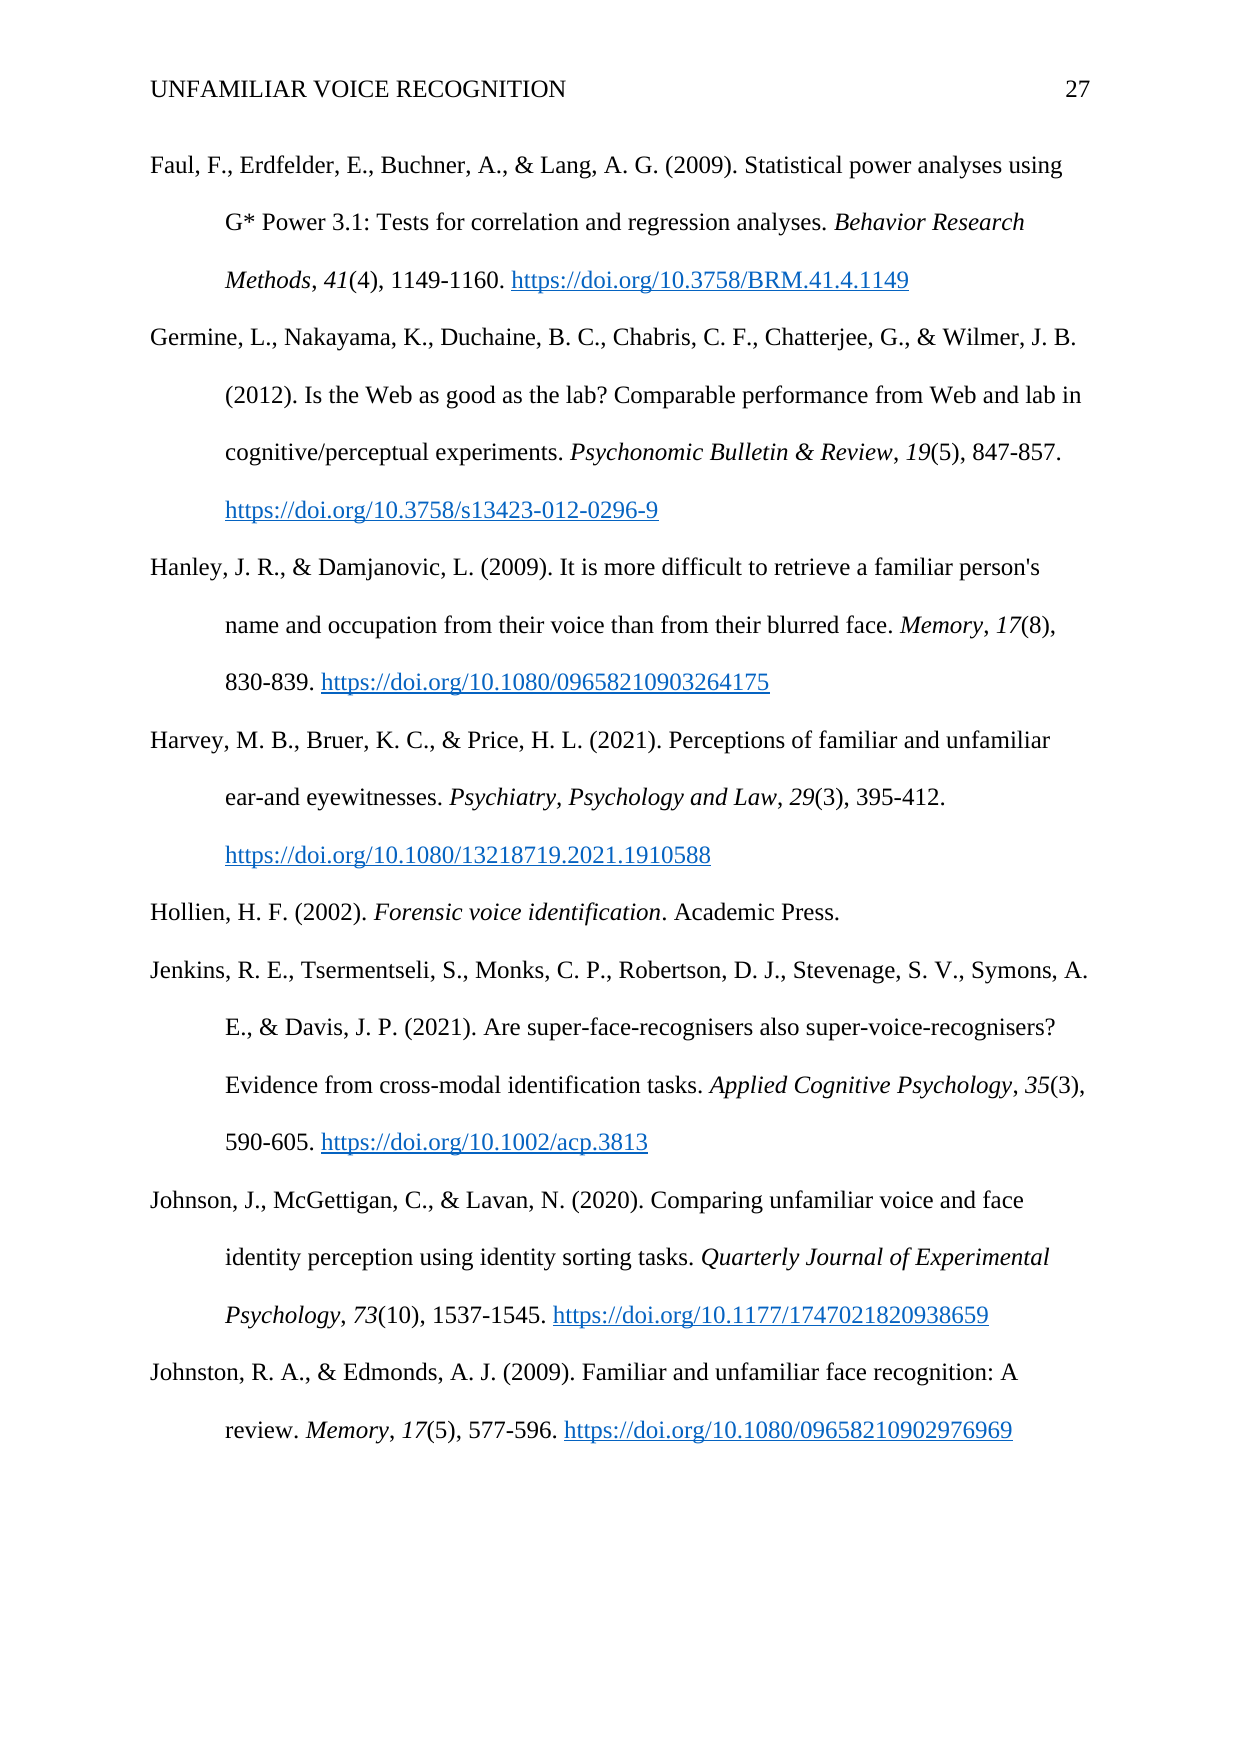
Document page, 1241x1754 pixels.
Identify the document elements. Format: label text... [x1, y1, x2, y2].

text Hanley, J. R., & Damjanovic, L. (2009). It is more difficult to retrieve a familiar person's name and occupation from their voice than from their blurred face. Memory, 17(8), 830-839. https://doi.org/10.1080/09658210903264175 [150, 552, 1090, 696]
text Johnston, R. A., & Edmonds, A. J. (2009). Familiar and unfamiliar face recognition: A review. Memory, 17(5), 577-596. https://doi.org/10.1080/09658210902976969 [150, 1357, 1090, 1444]
text Harvey, M. B., Bruer, K. C., & Price, H. L. (2021). Perceptions of familiar and unfamiliar ear-and eyewitnesses. Psychiatry, Psychology and Law, 29(3), 395-412. https://doi.org/10.1080/13218719.2021.1910588 [150, 725, 1090, 869]
text Faul, F., Erdfelder, E., Buchner, A., & Lang, A. G. (2009). Statistical power analyses using G* Power 3.1: Tests for correlation and regression analyses. Behavior Research Methods, 41(4), 1149-1160. https://doi.org/10.3758/BRM.41.4.1149 [150, 150, 1090, 294]
text Johnson, J., McGettigan, C., & Lavan, N. (2020). Comparing unfamiliar voice and face identity perception using identity sorting tasks. Quarterly Journal of Experimental Psychology, 73(10), 1537-1545. https://doi.org/10.1177/1747021820938659 [150, 1185, 1090, 1329]
text Hollien, H. F. (2002). Forensic voice identification. Academic Press. [150, 897, 1090, 926]
text Germine, L., Nakayama, K., Duchaine, B. C., Chabris, C. F., Chatterjee, G., & Wilmer, J. B. (2012). Is the Web as good as the lab? Comparable performance from Web and lab in cognitive/perceptual experiments. Psychonomic Bulletin & Review, 19(5), 847-857. https://doi.org/10.3758/s13423-012-0296-9 [150, 322, 1090, 524]
text Jenkins, R. E., Tsermentseli, S., Monks, C. P., Robertson, D. J., Stevenage, S. V., Symons, A. E., & Davis, J. P. (2021). Are super‐face‐recognisers also super‐voice‐recognisers? Evidence from cross‐modal identification tasks. Applied Cognitive Psychology, 35(3), 590-605. https://doi.org/10.1002/acp.3813 [150, 955, 1090, 1156]
